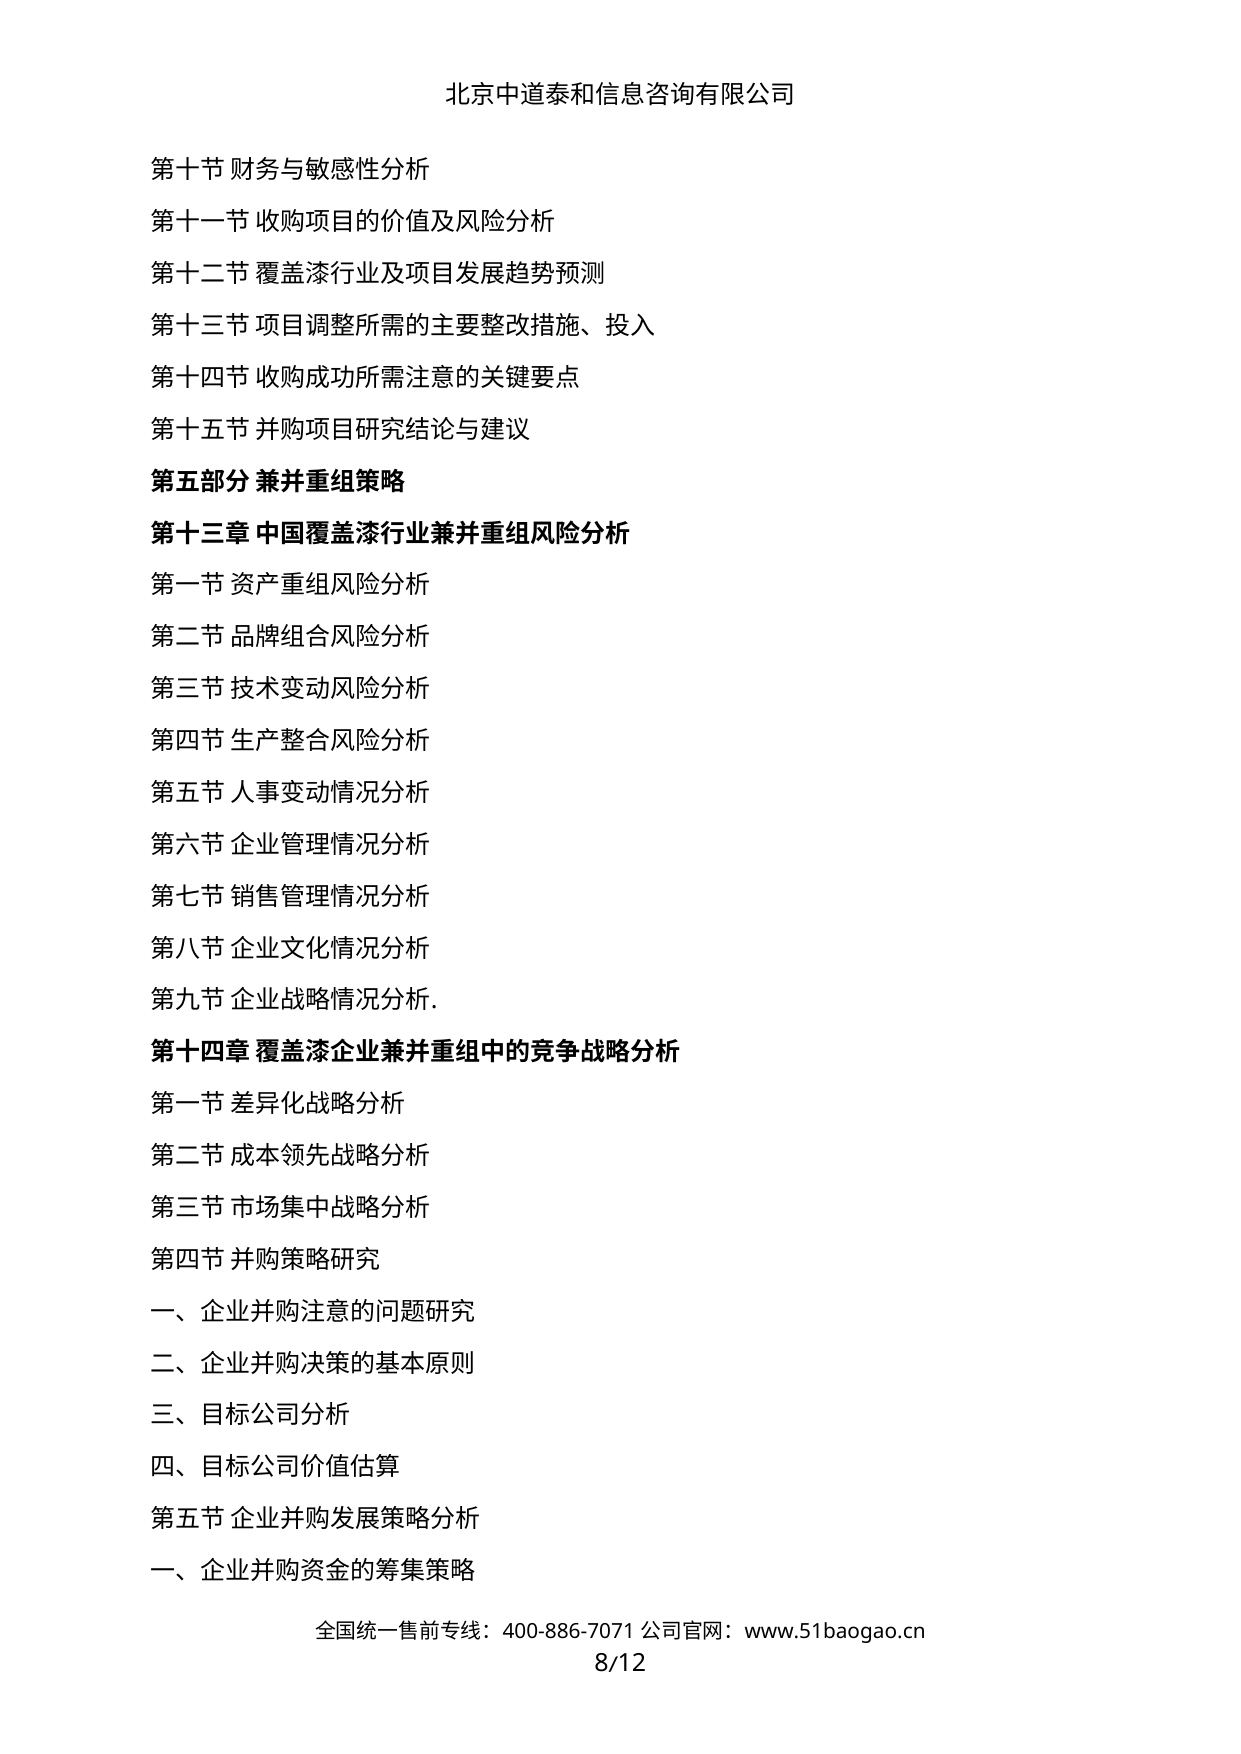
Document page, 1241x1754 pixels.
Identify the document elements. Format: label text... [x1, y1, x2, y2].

text 第五节 企业并购发展策略分析 [150, 1499, 1090, 1535]
text 第四节 生产整合风险分析 [150, 721, 1090, 757]
text 第十四节 收购成功所需注意的关键要点 [150, 357, 1090, 394]
text 第八节 企业文化情况分析 [150, 928, 1090, 964]
text 第十三章 中国覆盖漆行业兼并重组风险分析 [150, 513, 1090, 549]
text 第四节 并购策略研究 [150, 1239, 1090, 1276]
text 一、企业并购资金的筹集策略 [150, 1551, 1090, 1587]
text 第七节 销售管理情况分析 [150, 876, 1090, 912]
text 第十四章 覆盖漆企业兼并重组中的竞争战略分析 [150, 1032, 1090, 1068]
text 第五节 人事变动情况分析 [150, 772, 1090, 809]
text 第五部分 兼并重组策略 [150, 461, 1090, 497]
text 第十五节 并购项目研究结论与建议 [150, 409, 1090, 446]
text 第十三节 项目调整所需的主要整改措施、投入 [150, 306, 1090, 342]
text 第十节 财务与敏感性分析 [150, 150, 1090, 186]
text 第一节 差异化战略分析 [150, 1084, 1090, 1120]
text 一、企业并购注意的问题研究 [150, 1291, 1090, 1327]
text 第十一节 收购项目的价值及风险分析 [150, 202, 1090, 238]
text 三、目标公司分析 [150, 1395, 1090, 1431]
text 第六节 企业管理情况分析 [150, 824, 1090, 861]
text 二、企业并购决策的基本原则 [150, 1343, 1090, 1379]
text 第三节 技术变动风险分析 [150, 669, 1090, 705]
text 第九节 企业战略情况分析. [150, 980, 1090, 1016]
text 第二节 成本领先战略分析 [150, 1136, 1090, 1172]
text 四、目标公司价值估算 [150, 1447, 1090, 1483]
text 第二节 品牌组合风险分析 [150, 617, 1090, 653]
text 第三节 市场集中战略分析 [150, 1187, 1090, 1224]
text 第十二节 覆盖漆行业及项目发展趋势预测 [150, 254, 1090, 290]
text 第一节 资产重组风险分析 [150, 565, 1090, 601]
